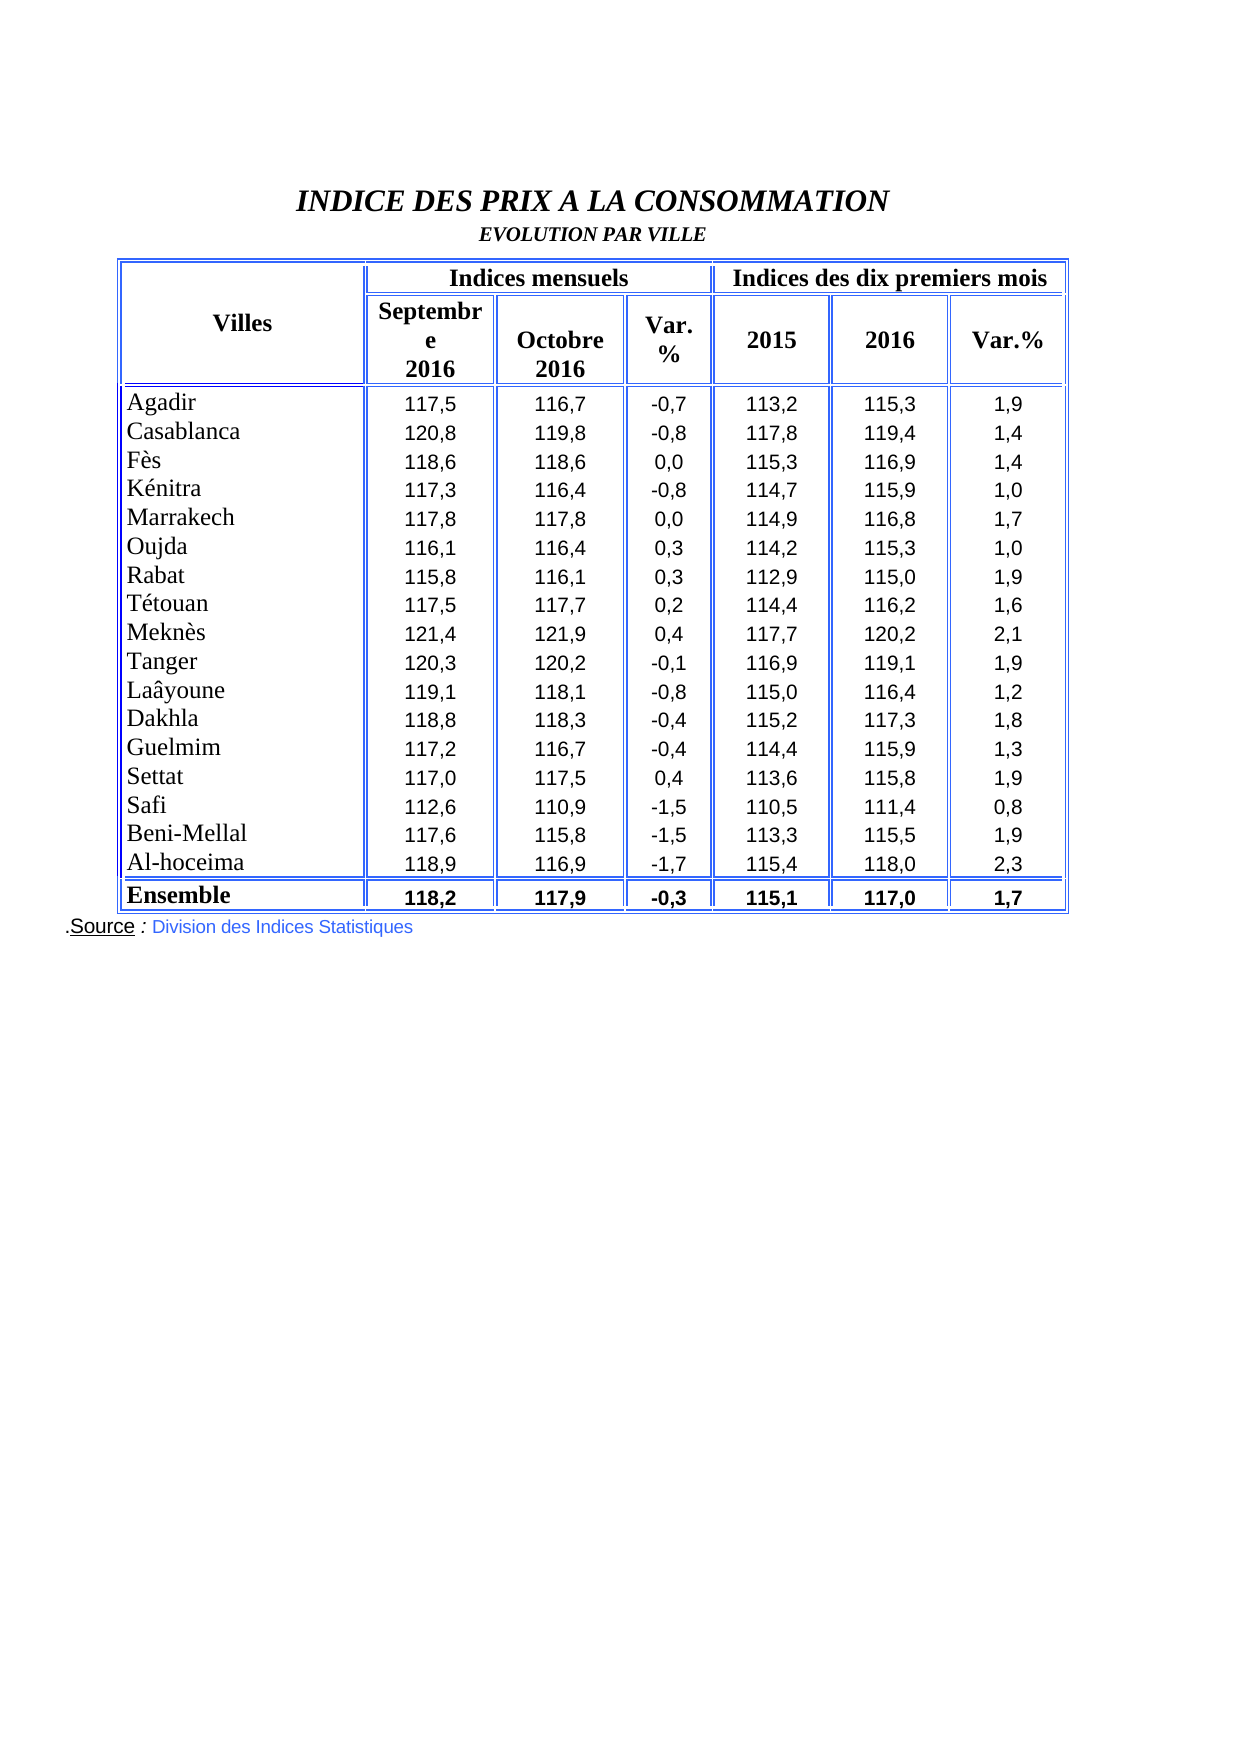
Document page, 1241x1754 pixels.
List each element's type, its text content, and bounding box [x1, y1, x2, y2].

table_cell -0,3 [625, 876, 712, 909]
table_cell 115,0 [715, 675, 828, 703]
text INDICE DES PRIX A [94, 183, 1092, 218]
table_cell 114,4 [715, 732, 828, 761]
table_cell 117,8 [498, 502, 623, 531]
table_cell 116,9 [715, 646, 828, 675]
table_cell Kénitra [122, 474, 363, 502]
table_cell 113,2 [715, 387, 828, 416]
table_cell 2016 [833, 296, 947, 382]
table_cell 1,9 [951, 819, 1065, 847]
table_cell Tanger [122, 646, 363, 675]
table_cell 118,6 [498, 445, 623, 473]
table_cell Octobre 2016 [498, 296, 623, 382]
table_cell 114,9 [715, 502, 828, 531]
table_cell 110,9 [498, 790, 623, 818]
table_cell 115,3 [833, 387, 947, 416]
table_cell 121,4 [368, 617, 493, 646]
table_cell -0,8 [628, 416, 710, 445]
table_cell 117,7 [498, 589, 623, 617]
table_cell 1,0 [951, 531, 1065, 560]
table_cell 112,9 [715, 560, 828, 588]
table_cell 115,8 [833, 761, 947, 790]
text EVOLUTION PAR VILLE [64, 222, 1122, 246]
table_cell 2,1 [951, 617, 1065, 646]
table_cell 117,5 [498, 761, 623, 790]
table_cell 117,7 [715, 617, 828, 646]
table_cell 120,2 [833, 617, 947, 646]
table_cell -0,8 [628, 675, 710, 703]
table_cell 1,9 [951, 761, 1065, 790]
table_cell 116,9 [498, 847, 623, 876]
table_cell 113,6 [715, 761, 828, 790]
table_cell 118,2 [365, 876, 495, 909]
table_cell 116,4 [833, 675, 947, 703]
table_cell 119,1 [833, 646, 947, 675]
table_cell 110,5 [715, 790, 828, 818]
table_cell 115,3 [833, 531, 947, 560]
table_cell 1,4 [951, 445, 1065, 473]
table_cell 116,1 [368, 531, 493, 560]
table_cell 117,8 [368, 502, 493, 531]
table_cell 115,3 [715, 445, 828, 473]
table_cell Septembre 2016 [368, 296, 493, 382]
table_cell Casablanca [122, 416, 363, 445]
table_cell Marrakech [122, 502, 363, 531]
table_cell 118,0 [833, 847, 947, 876]
table_cell Guelmim [122, 732, 363, 761]
table_cell Beni-Mellal [122, 819, 363, 847]
table_cell -0,4 [628, 704, 710, 732]
table_cell 121,9 [498, 617, 623, 646]
table_cell 116,7 [498, 387, 623, 416]
table_cell 118,9 [368, 847, 493, 876]
table_cell 117,5 [368, 589, 493, 617]
table_cell 2,3 [951, 847, 1065, 876]
table_cell Agadir [119, 383, 365, 416]
table_cell 117,3 [368, 474, 493, 502]
table_cell -1,7 [628, 847, 710, 876]
table_cell 118,3 [498, 704, 623, 732]
table_cell Oujda [122, 531, 363, 560]
table_cell 116,1 [498, 560, 623, 588]
table_header Villes [122, 263, 365, 382]
table_cell 115,5 [833, 819, 947, 847]
table_cell 115,1 [713, 876, 831, 909]
table_cell 120,3 [368, 646, 493, 675]
table_cell -0,8 [628, 474, 710, 502]
table_cell -0,7 [628, 387, 710, 416]
table_cell 0,3 [628, 531, 710, 560]
table_cell 0,4 [628, 617, 710, 646]
table_cell 0,8 [951, 790, 1065, 818]
table_cell 117,0 [831, 876, 949, 909]
table_cell Al-hoceima [122, 847, 363, 876]
table_cell 116,4 [498, 531, 623, 560]
table_cell 116,4 [498, 474, 623, 502]
table_cell Safi [122, 790, 363, 818]
table_cell 117,8 [715, 416, 828, 445]
table_cell 1,4 [951, 416, 1065, 445]
table_cell Fès [122, 445, 363, 473]
table_cell 1,0 [951, 474, 1065, 502]
table_cell -1,5 [628, 790, 710, 818]
table_cell 117,0 [368, 761, 493, 790]
table_cell Rabat [122, 560, 363, 588]
table_cell -0,1 [628, 646, 710, 675]
table_cell Settat [122, 761, 363, 790]
table_cell 117,3 [833, 704, 947, 732]
table_cell 116,7 [498, 732, 623, 761]
table_cell 0,0 [628, 445, 710, 473]
table_cell Tétouan [122, 589, 363, 617]
table_cell 1,2 [951, 675, 1065, 703]
table_cell Var.% [949, 292, 1067, 382]
table_cell -0,4 [628, 732, 710, 761]
table_cell 1,7 [949, 876, 1067, 909]
table_cell 114,2 [715, 531, 828, 560]
table_cell 119,1 [368, 675, 493, 703]
table_header Indices des dix premiers mois [713, 263, 1065, 292]
table_cell 1,9 [951, 560, 1065, 588]
table_cell 2015 [715, 296, 828, 382]
table_cell 117,9 [495, 876, 625, 909]
table_cell 0,3 [628, 560, 710, 588]
table_cell Ensemble [119, 876, 365, 909]
table_cell Dakhla [122, 704, 363, 732]
table_cell 0,0 [628, 502, 710, 531]
table_cell 117,2 [368, 732, 493, 761]
table_cell 115,4 [715, 847, 828, 876]
table_cell 116,9 [833, 445, 947, 473]
table_cell 115,0 [833, 560, 947, 588]
table_cell Laâyoune [122, 675, 363, 703]
table_cell Var.% [628, 296, 710, 382]
table_cell 1,9 [951, 646, 1065, 675]
table_cell 1,3 [951, 732, 1065, 761]
table_cell 1,8 [951, 704, 1065, 732]
table_cell 0,4 [628, 761, 710, 790]
table_cell 1,9 [949, 383, 1067, 416]
table_cell 117,6 [368, 819, 493, 847]
table_cell -1,5 [628, 819, 710, 847]
table_cell 115,8 [368, 560, 493, 588]
table_cell 0,2 [628, 589, 710, 617]
table_cell 119,4 [833, 416, 947, 445]
table_cell 115,8 [498, 819, 623, 847]
table_cell 115,9 [833, 732, 947, 761]
table_cell 113,3 [715, 819, 828, 847]
table_cell 114,4 [715, 589, 828, 617]
table_header Indices mensuels [365, 260, 712, 292]
table_cell 120,8 [368, 416, 493, 445]
table_cell 120,2 [498, 646, 623, 675]
table_cell 112,6 [368, 790, 493, 818]
table_cell 116,8 [833, 502, 947, 531]
table_cell 116,2 [833, 589, 947, 617]
table_cell 118,8 [368, 704, 493, 732]
table_cell 1,6 [951, 589, 1065, 617]
table_cell Meknès [122, 617, 363, 646]
table_cell 115,9 [833, 474, 947, 502]
table_cell 111,4 [833, 790, 947, 818]
table_cell 118,6 [368, 445, 493, 473]
table_cell 117,5 [368, 387, 493, 416]
table_cell 115,2 [715, 704, 828, 732]
table_cell 119,8 [498, 416, 623, 445]
table_cell 114,7 [715, 474, 828, 502]
text Source : Division des Indices Statistiques. [64, 914, 1122, 938]
table_cell 118,1 [498, 675, 623, 703]
table_cell 1,7 [951, 502, 1065, 531]
